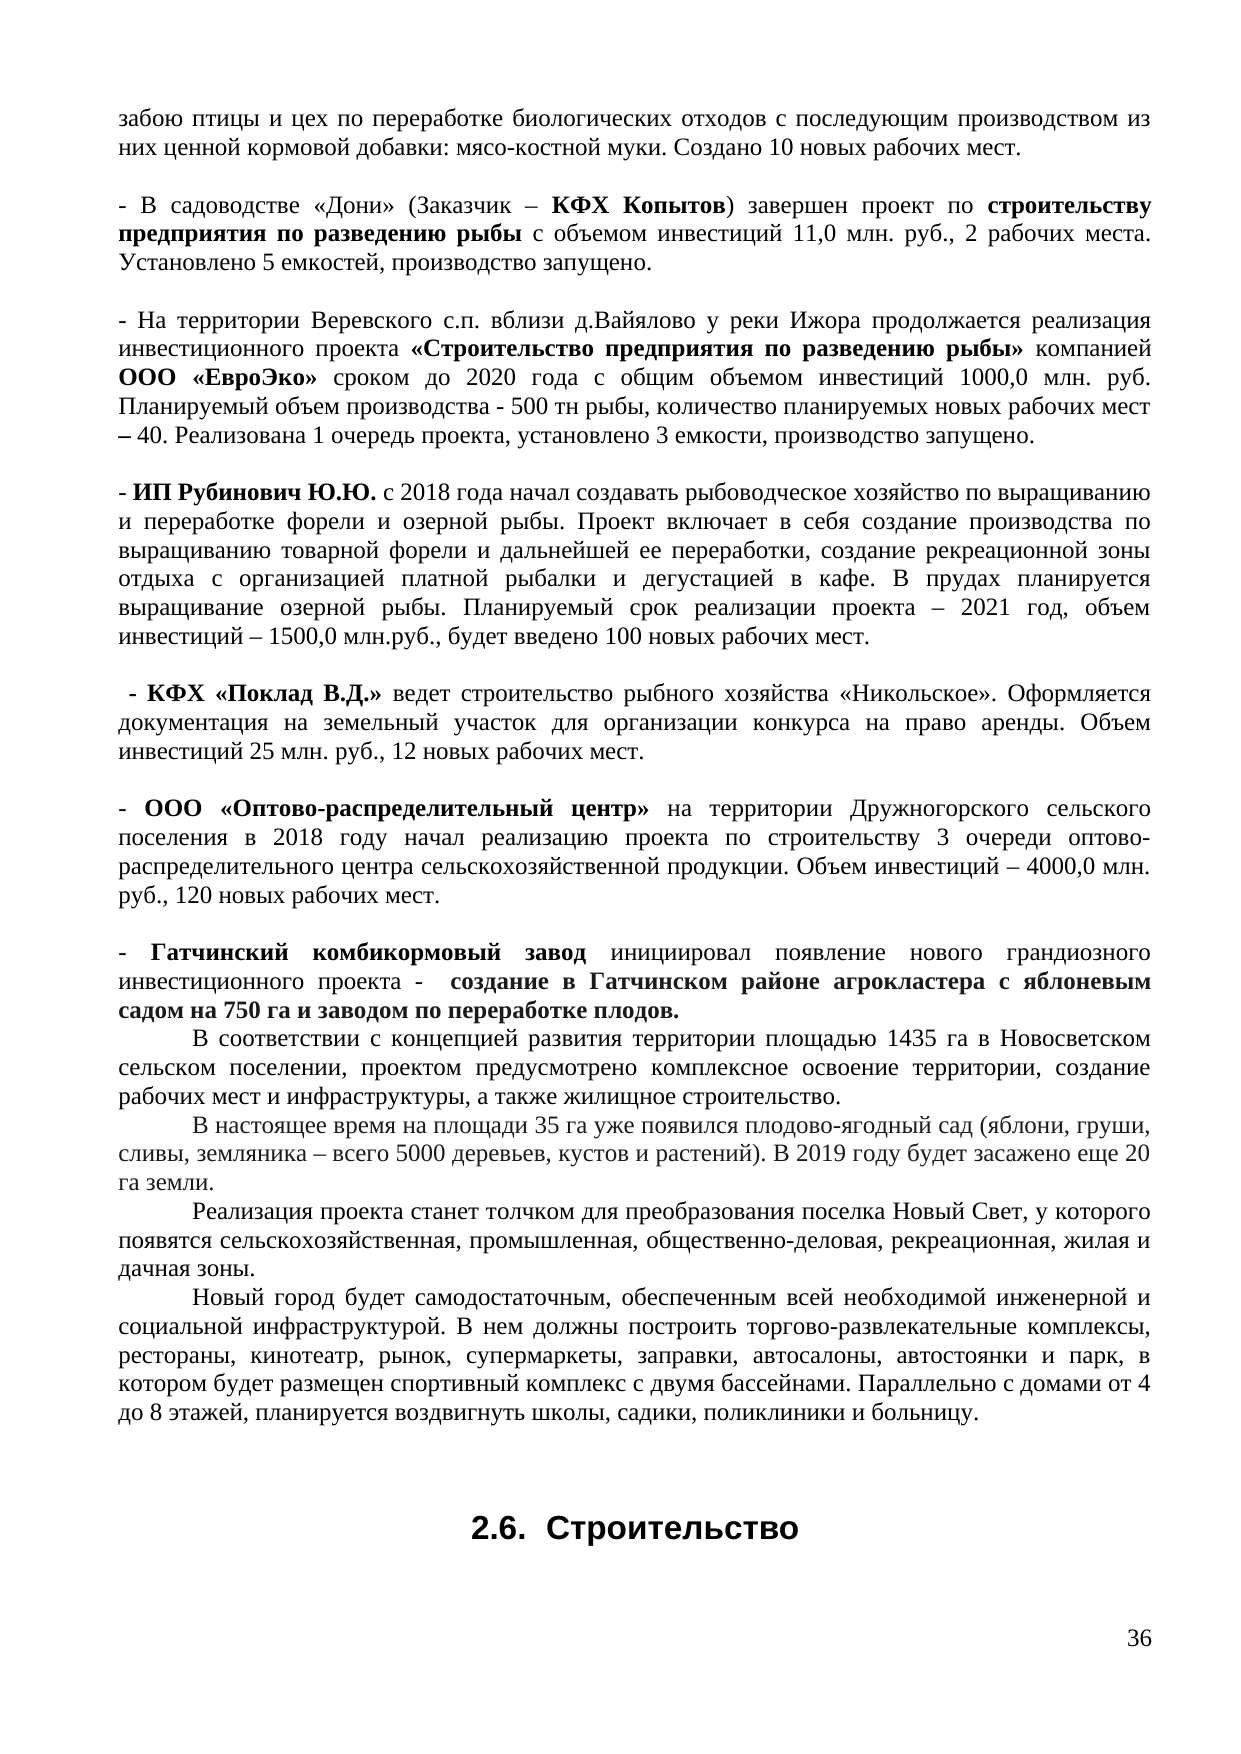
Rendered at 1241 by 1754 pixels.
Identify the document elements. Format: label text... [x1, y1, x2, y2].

text - ООО «Оптово-распределительный центр» на территории Дружногорского сельского поселения в 2018 году начал реализацию проекта по строительству 3 очереди оптово-распределительного центра сельскохозяйственной продукции. Объем инвестиций – 4000,0 млн. руб., 120 новых рабочих мест. [118, 793, 1152, 908]
text - Гатчинский комбикормовый завод инициировал появление нового грандиозного инвестиционного проекта - создание в Гатчинском районе агрокластера с яблоневым садом на 750 га и заводом по переработке плодов. [118, 937, 1152, 1023]
text Новый город будет самодостаточным, обеспеченным всей необходимой инженерной и социальной инфраструктурой. В нем должны построить торгово-развлекательные комплексы, рестораны, кинотеатр, рынок, супермаркеты, заправки, автосалоны, автостоянки и парк, в котором будет размещен спортивный комплекс с двумя бассейнами. Параллельно с домами от 4 до 8 этажей, планируется воздвигнуть школы, садики, поликлиники и больницу. [118, 1282, 1152, 1426]
text - ИП Рубинович Ю.Ю. с 2018 года начал создавать рыбоводческое хозяйство по выращиванию и переработке форели и озерной рыбы. Проект включает в себя создание производства по выращиванию товарной форели и дальнейшей ее переработки, создание рекреационной зоны отдыха с организацией платной рыбалки и дегустацией в кафе. В прудах планируется выращивание озерной рыбы. Планируемый срок реализации проекта – 2021 год, объем инвестиций – 1500,0 млн.руб., будет введено 100 новых рабочих мест. [118, 477, 1152, 650]
text Реализация проекта станет толчком для преобразования поселка Новый Свет, у которого появятся сельскохозяйственная, промышленная, общественно-деловая, рекреационная, жилая и дачная зоны. [118, 1196, 1152, 1282]
text - В садоводстве «Дони» (Заказчик – КФХ Копытов) завершен проект по строительству предприятия по разведению рыбы с объемом инвестиций 11,0 млн. руб., 2 рабочих места. Установлено 5 емкостей, производство запущено. [118, 190, 1152, 276]
text В соответствии с концепцией развития территории площадью 1435 га в Новосветском сельском поселении, проектом предусмотрено комплексное освоение территории, ‎создание рабочих мест и инфраструктуры, а также жилищное строительство. [118, 1023, 1152, 1110]
text В настоящее время на площади 35 га уже появился плодово-ягодный сад (яблони, груши, сливы, земляника – всего 5000 деревьев, кустов и растений). В 2019 году будет засажено еще 20 га земли. [118, 1110, 1152, 1196]
text - На территории Веревского с.п. вблизи д.Вайялово у реки Ижора продолжается реализация инвестиционного проекта «Строительство предприятия по разведению рыбы» компанией ООО «ЕвроЭко» сроком до 2020 года с общим объемом инвестиций 1000,0 млн. руб. Планируемый объем производства - 500 тн рыбы, количество планируемых новых рабочих мест – 40. Реализована 1 очередь проекта, установлено 3 емкости, производство запущено. [118, 305, 1152, 448]
text - КФХ «Поклад В.Д.» ведет строительство рыбного хозяйства «Никольское». Оформляется документация на земельный участок для организации конкурса на право аренды. Объем инвестиций 25 млн. руб., 12 новых рабочих мест. [118, 678, 1152, 765]
subtitle Строительство [118, 1508, 1152, 1547]
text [118, 103, 1152, 161]
